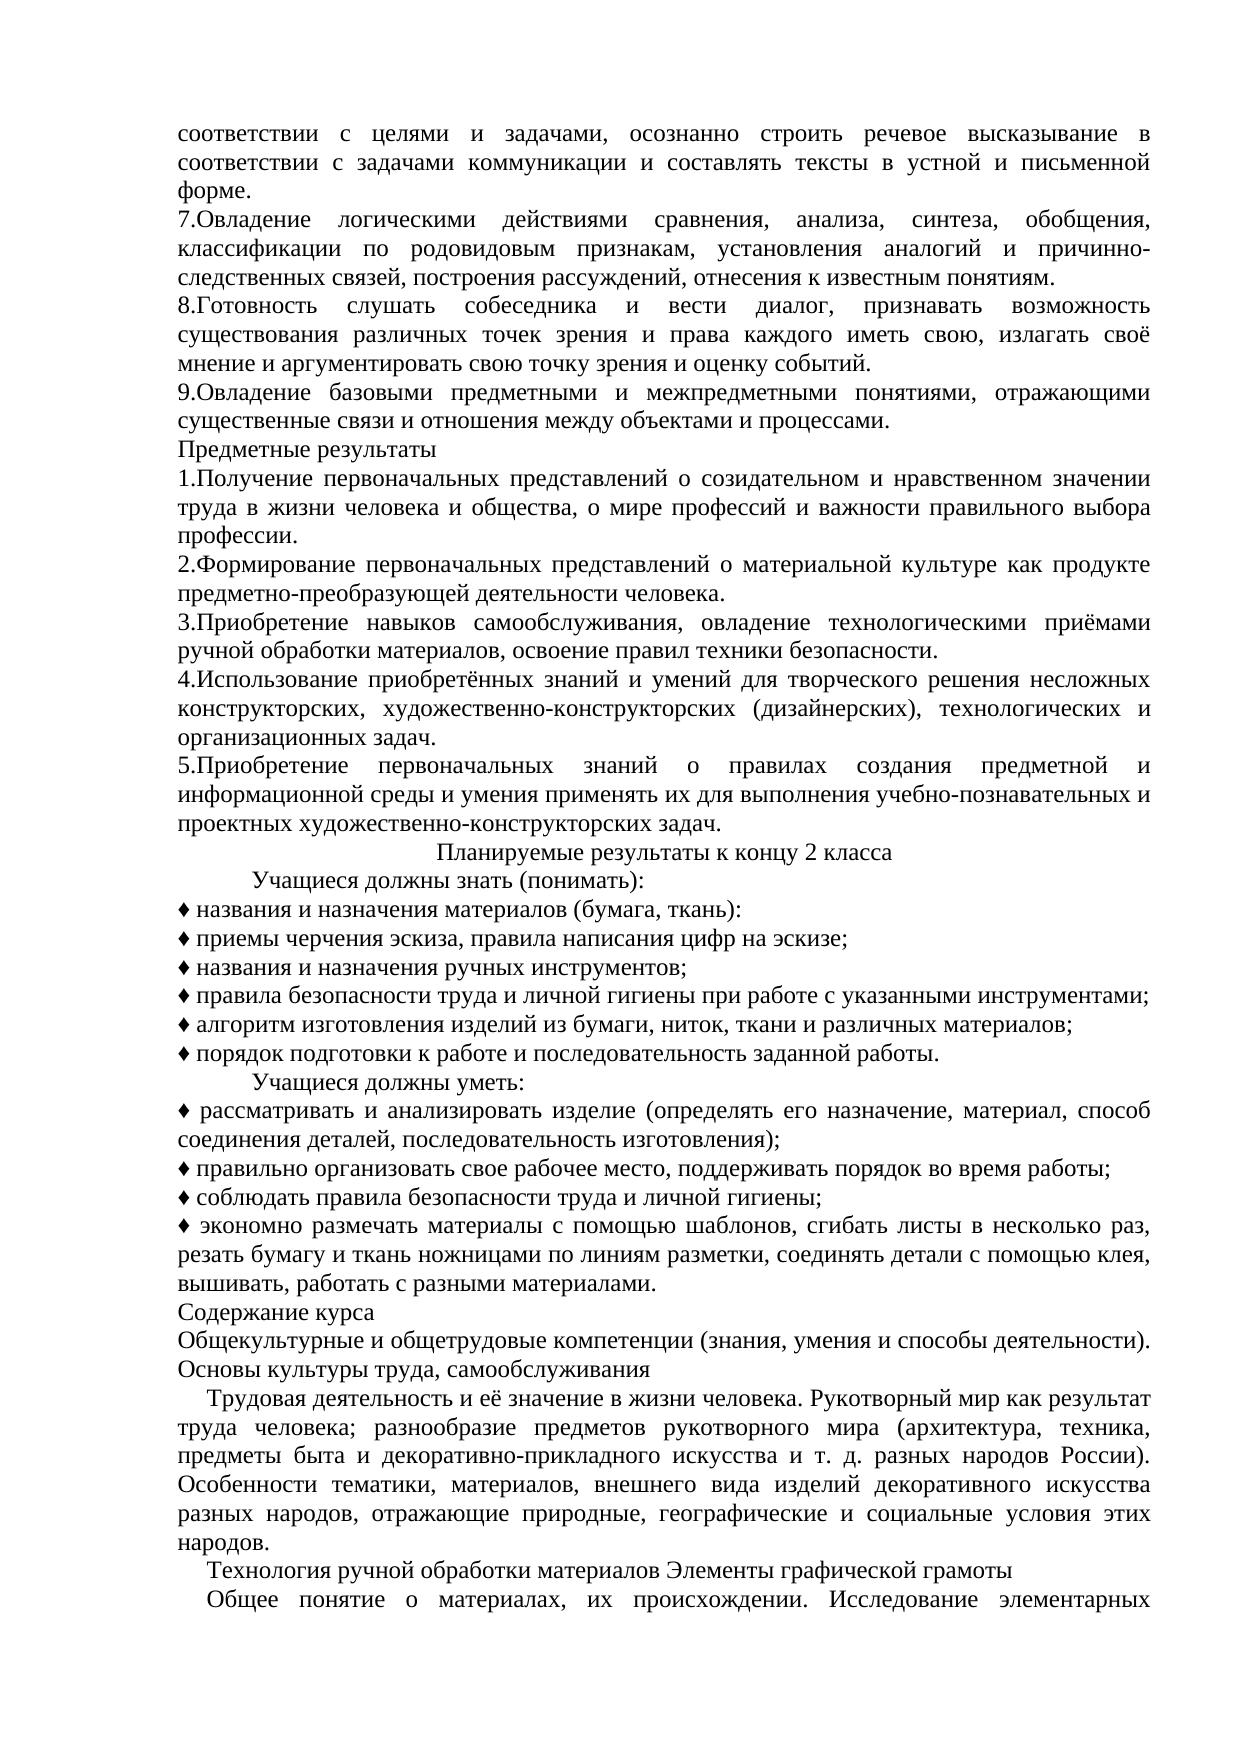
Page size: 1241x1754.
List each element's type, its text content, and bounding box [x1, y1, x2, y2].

text 2.Формирование первоначальных представлений о материальной культуре как продукте предметно-преобразующей деятельности человека. [177, 549, 1152, 607]
text Содержание курса [177, 1297, 1152, 1326]
text Трудовая деятельность и её значение в жизни человека. Рукотворный мир как результат труда человека; разнообразие предметов рукотворного мира (архитектура, техника, предметы быта и декоративно-прикладного искусства и т. д. разных народов России). Особенности тематики, материалов, внешнего вида изделий декоративного искусства разных народов, отражающие природные, географические и социальные условия этих народов. [177, 1383, 1152, 1556]
text 8.Готовность слушать собеседника и вести диалог, признавать возможность существования различных точек зрения и права каждого иметь свою, излагать своё мнение и аргументировать свою точку зрения и оценку событий. [177, 291, 1152, 377]
text 1.Получение первоначальных представлений о созидательном и нравственном значении труда в жизни человека и общества, о мире профессий и важности правильного выбора профессии. [177, 463, 1152, 549]
text Планируемые результаты к концу 2 класса [177, 837, 1152, 866]
text 4.Использование приобретённых знаний и умений для творческого решения несложных конструкторских, художественно-конструкторских (дизайнерских), технологических и организационных задач. [177, 664, 1152, 751]
text ♦ экономно размечать материалы с помощью шаблонов, сгибать листы в несколько раз, резать бумагу и ткань ножницами по линиям разметки, соединять детали с помощью клея, вышивать, работать с разными материалами. [177, 1211, 1152, 1297]
text ♦ правильно организовать свое рабочее место, поддерживать порядок во время работы; [177, 1153, 1152, 1182]
text ♦ порядок подготовки к работе и последовательность заданной работы. [177, 1038, 1152, 1067]
text Общекультурные и общетрудовые компетенции (знания, умения и способы деятельности). Основы культуры труда, самообслуживания [177, 1326, 1152, 1383]
text Технология ручной обработки материалов Элементы графической грамоты [177, 1556, 1152, 1584]
text 3.Приобретение навыков самообслуживания, овладение технологическими приёмами ручной обработки материалов, освоение правил техники безопасности. [177, 607, 1152, 664]
text ♦ приемы черчения эскиза, правила написания цифр на эскизе; [177, 923, 1152, 952]
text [177, 118, 1152, 204]
text ♦ алгоритм изготовления изделий из бумаги, ниток, ткани и различных материалов; [177, 1009, 1152, 1038]
text ♦ правила безопасности труда и личной гигиены при работе с указанными инструментами; [177, 981, 1152, 1009]
text ♦ рассматривать и анализировать изделие (определять его назначение, материал, способ соединения деталей, последовательность изготовления); [177, 1096, 1152, 1153]
text Предметные результаты [177, 434, 1152, 463]
text 7.Овладение логическими действиями сравнения, анализа, синтеза, обобщения, классификации по родовидовым признакам, установления аналогий и причинно-следственных связей, построения рассуждений, отнесения к известным понятиям. [177, 204, 1152, 291]
text ♦ названия и назначения ручных инструментов; [177, 952, 1152, 981]
text ♦ названия и назначения материалов (бумага, ткань): [177, 894, 1152, 923]
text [177, 1584, 1152, 1613]
text ♦ соблюдать правила безопасности труда и личной гигиены; [177, 1182, 1152, 1211]
text 9.Овладение базовыми предметными и межпредметными понятиями, отражающими существенные связи и отношения между объектами и процессами. [177, 377, 1152, 434]
text 5.Приобретение первоначальных знаний о правилах создания предметной и информационной среды и умения применять их для выполнения учебно-познавательных и проектных художественно-конструкторских задач. [177, 751, 1152, 837]
text Учащиеся должны уметь: [177, 1067, 1152, 1096]
text Учащиеся должны знать (понимать): [177, 866, 1152, 894]
